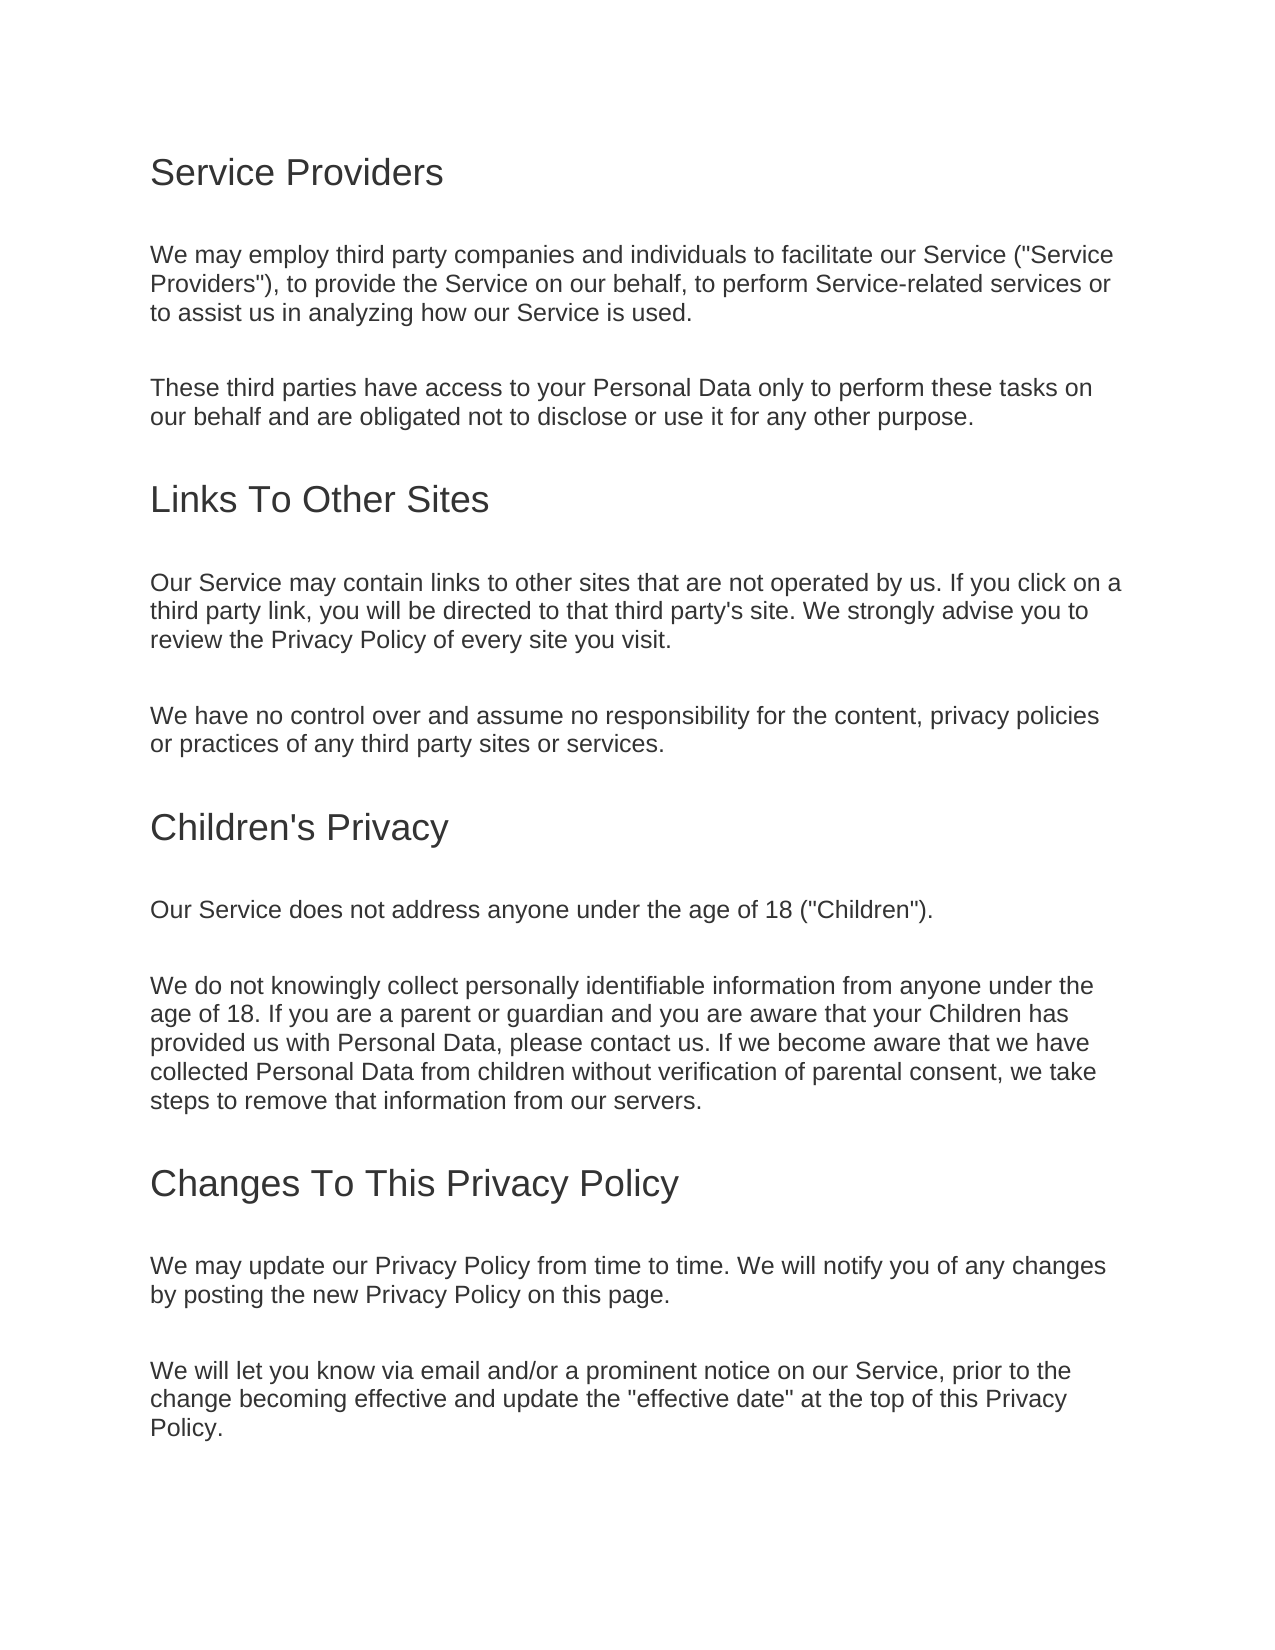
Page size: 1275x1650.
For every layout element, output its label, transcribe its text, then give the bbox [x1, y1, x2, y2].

text Our Service does not address anyone under the age of 18 ("Children"). [150, 895, 1125, 924]
text We may employ third party companies and individuals to facilitate our Service ("Service Providers"), to provide the Service on our behalf, to perform Service-related services or to assist us in analyzing how our Service is used. [150, 240, 1125, 326]
text Our Service may contain links to other sites that are not operated by us. If you click on a third party link, you will be directed to that third party's site. We strongly advise you to review the Privacy Policy of every site you visit. [150, 567, 1125, 654]
text Changes To This Privacy Policy [150, 1161, 1125, 1204]
text Children's Privacy [150, 805, 1125, 848]
text These third parties have access to your Personal Data only to perform these tasks on our behalf and are obligated not to disclose or use it for any other purpose. [150, 373, 1125, 431]
text We may update our Privacy Policy from time to time. We will notify you of any changes by posting the new Privacy Policy on this page. [150, 1251, 1125, 1309]
text We will let you know via email and/or a prominent notice on our Service, prior to the change becoming effective and update the "effective date" at the top of this Privacy Policy. [150, 1356, 1125, 1442]
text Links To Other Sites [150, 477, 1125, 521]
text Service Providers [150, 150, 1125, 193]
text We do not knowingly collect personally identifiable information from anyone under the age of 18. If you are a parent or guardian and you are aware that your Children has provided us with Personal Data, please contact us. If we become aware that we have collected Personal Data from children without verification of parental consent, we take steps to remove that information from our servers. [150, 971, 1125, 1114]
text We have no control over and assume no responsibility for the content, privacy policies or practices of any third party sites or services. [150, 701, 1125, 758]
